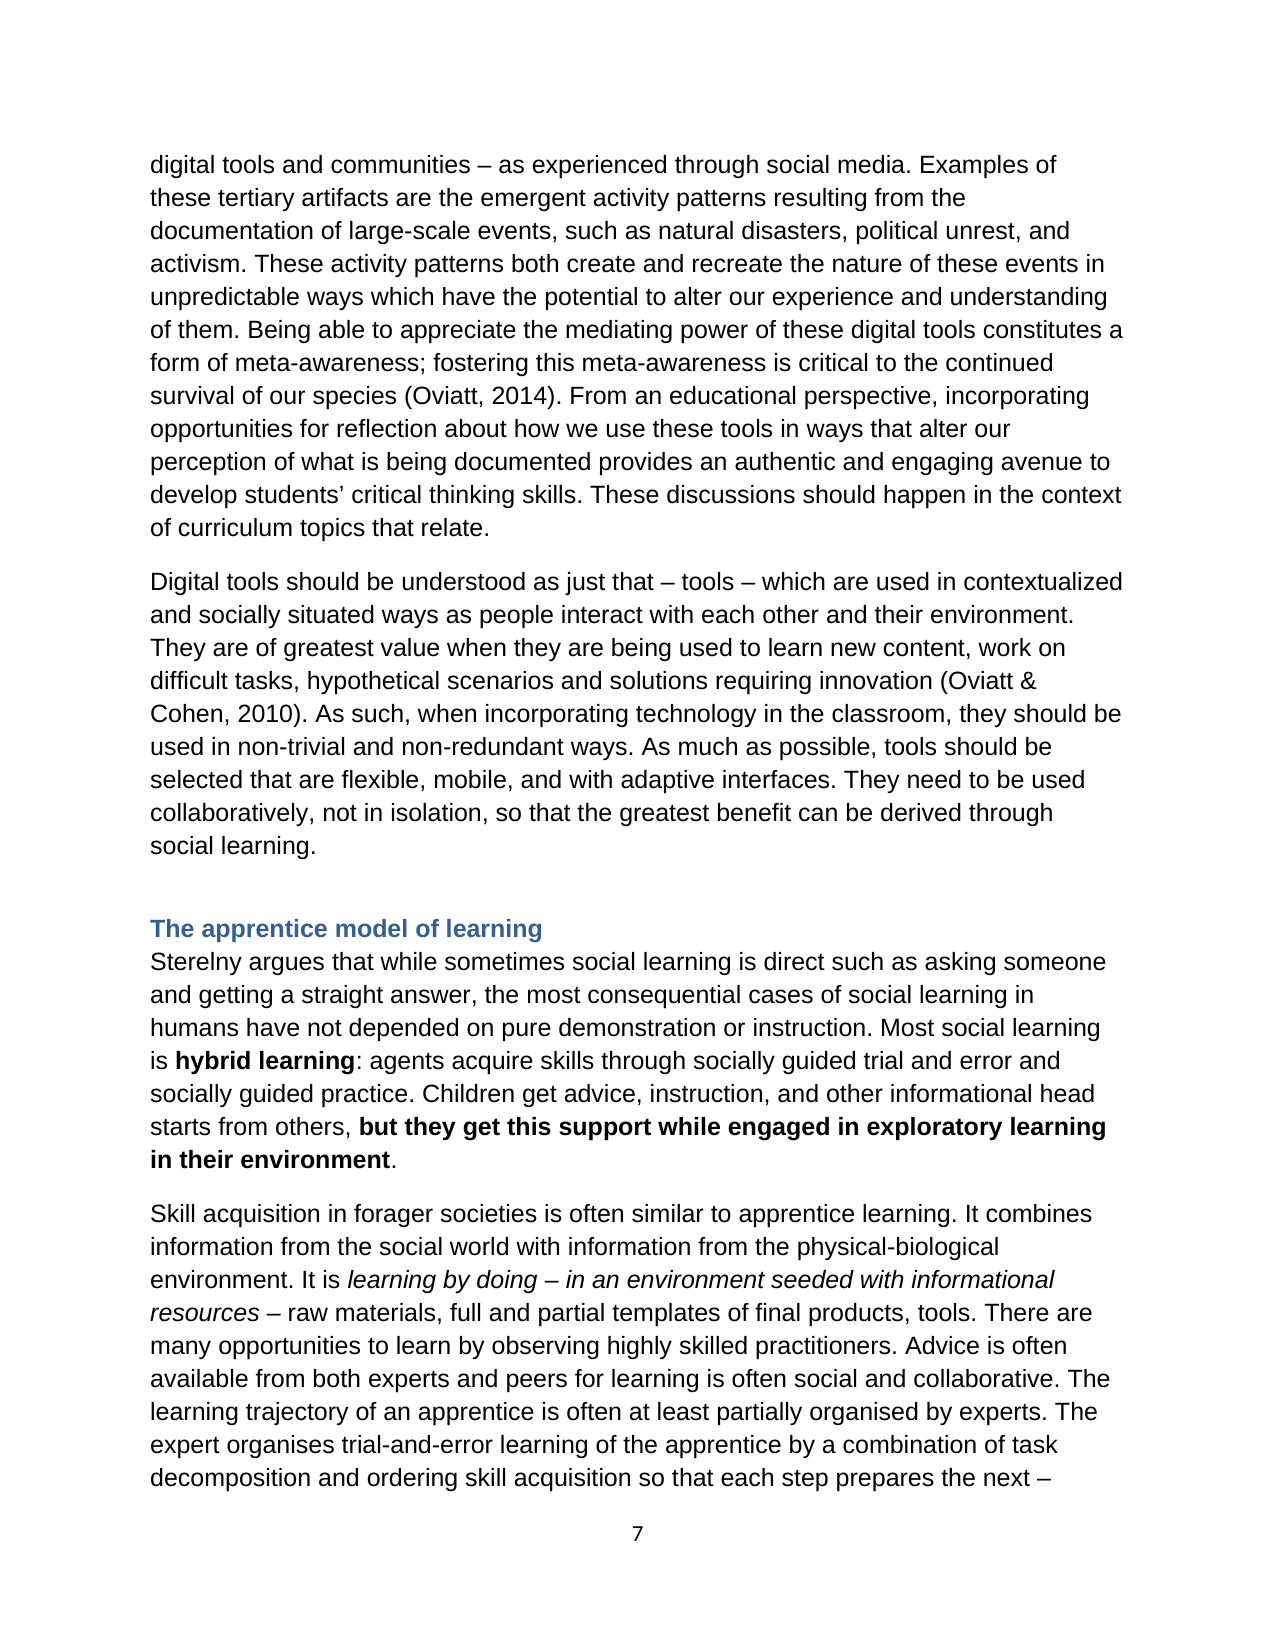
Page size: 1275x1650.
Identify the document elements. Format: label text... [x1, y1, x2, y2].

text Sterelny argues that while sometimes social learning is direct such as asking someone and getting a straight answer, the most consequential cases of social learning in humans have not depended on pure demonstration or instruction. Most social learning is hybrid learning: agents acquire skills through socially guided trial and error and socially guided practice. Children get advice, instruction, and other informational head starts from others, but they get this support while engaged in exploratory learning in their environment. [150, 947, 1125, 1174]
subtitle The apprentice model of learning [150, 914, 1125, 943]
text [150, 150, 1125, 542]
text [150, 1199, 1125, 1492]
text Digital tools should be understood as just that – tools – which are used in contextualized and socially situated ways as people interact with each other and their environment. They are of greatest value when they are being used to learn new content, work on difficult tasks, hypothetical scenarios and solutions requiring innovation (Oviatt & Cohen, 2010). As such, when incorporating technology in the classroom, they should be used in non-trivial and non-redundant ways. As much as possible, tools should be selected that are flexible, mobile, and with adaptive interfaces. They need to be used collaboratively, not in isolation, so that the greatest benefit can be derived through social learning. [150, 567, 1125, 860]
